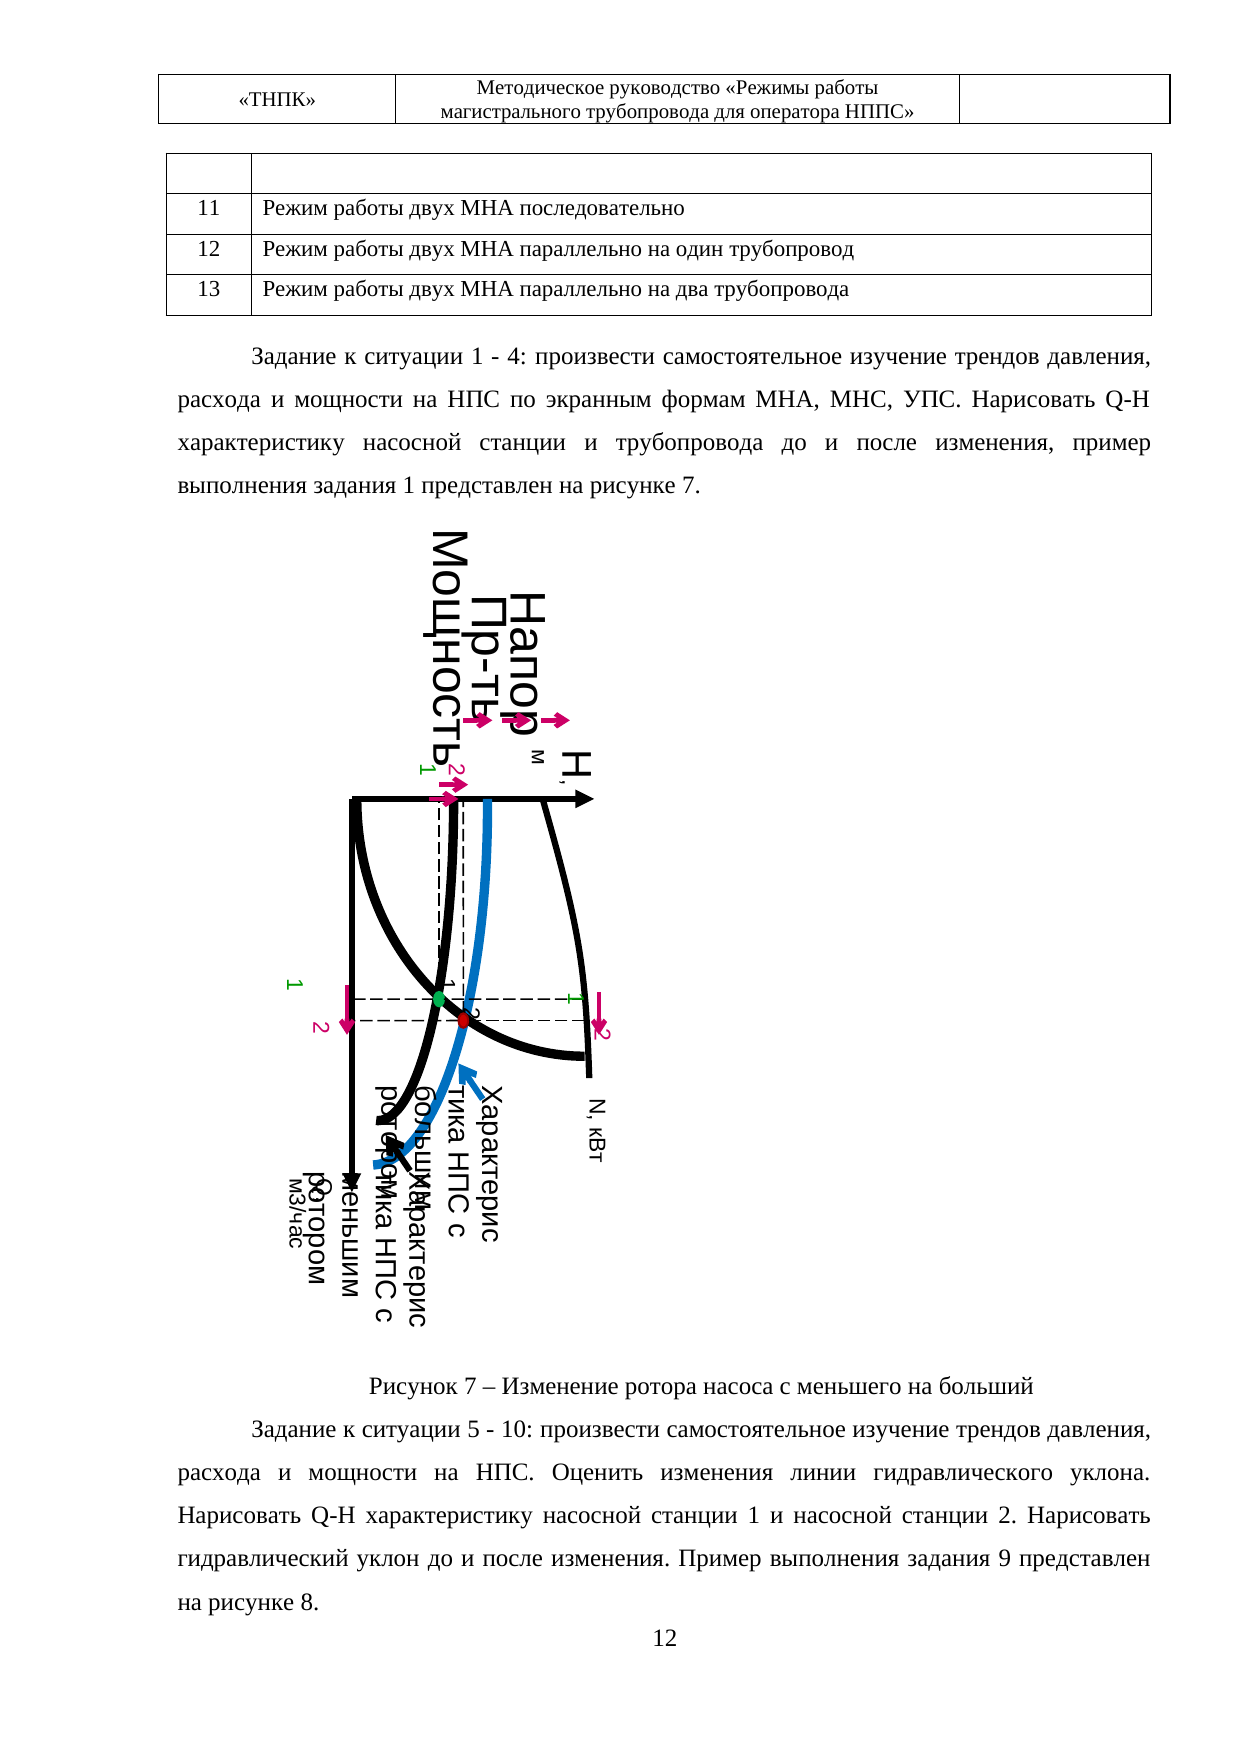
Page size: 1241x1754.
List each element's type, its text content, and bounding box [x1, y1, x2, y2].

table_cell Режим работы двух МНА параллельно на один трубопровод [252, 235, 1151, 274]
table_cell Режим работы двух МНА последовательно [252, 194, 1151, 234]
table_cell 12 [167, 235, 251, 274]
text Рисунок 7 – Изменение ротора насоса с меньшего на больший [177, 1371, 1152, 1400]
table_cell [252, 154, 1151, 193]
table_cell Режим работы двух МНА параллельно на два трубопровода [252, 275, 1151, 315]
table_cell 11 [167, 194, 251, 234]
text Задание к ситуации 1 - 4: произвести самостоятельное изучение трендов давления, расхода и мощности на НПС по экранным формам МНА, МНС, УПС. Нарисовать Q-H характеристику насосной станции и трубопровода до и после изменения, пример выполнения задания 1 представлен на рисунке 7. [177, 341, 1152, 499]
table_cell 13 [167, 275, 251, 315]
table_cell 10 [167, 154, 251, 193]
text Задание к ситуации 5 - 10: произвести самостоятельное изучение трендов давления, расхода и мощности на НПС. Оценить изменения линии гидравлического уклона. Нарисовать Q-H характеристику насосной станции 1 и насосной станции 2. Нарисовать гидравлический уклон до и после изменения. Пример выполнения задания 9 представлен на рисунке 8. [177, 1414, 1152, 1615]
